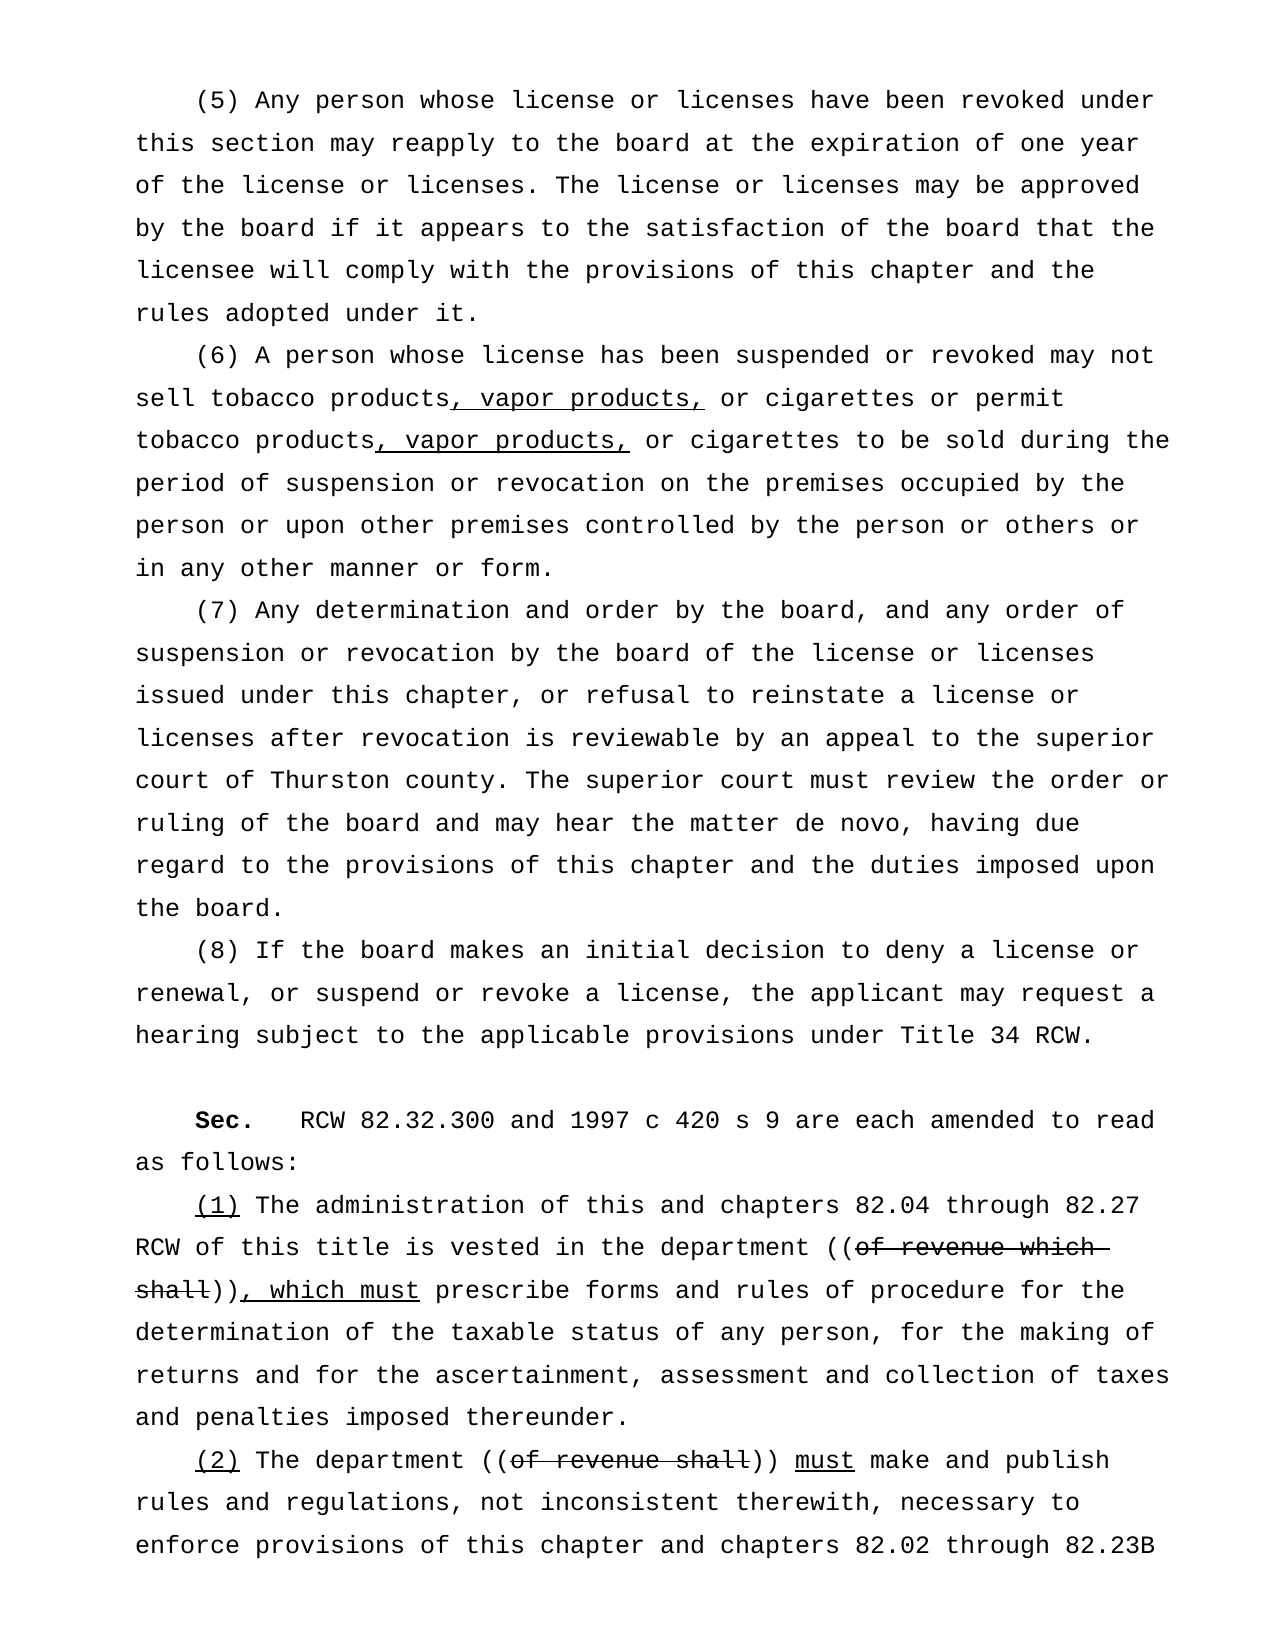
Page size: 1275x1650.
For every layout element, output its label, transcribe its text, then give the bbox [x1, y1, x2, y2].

text (1) The administration of this and chapters 82.04 through 82.27 RCW of this title is vested in the department ((of revenue which shall)), which must prescribe forms and rules of procedure for the determination of the taxable status of any person, for the making of returns and for the ascertainment, assessment and collection of taxes and penalties imposed thereunder. [135, 1179, 1170, 1434]
text (5) Any person whose license or licenses have been revoked under this section may reapply to the board at the expiration of one year of the license or licenses. The license or licenses may be approved by the board if it appears to the satisfaction of the board that the licensee will comply with the provisions of this chapter and the rules adopted under it. [135, 75, 1170, 330]
text (7) Any determination and order by the board, and any order of suspension or revocation by the board of the license or licenses issued under this chapter, or refusal to reinstate a license or licenses after revocation is reviewable by an appeal to the superior court of Thurston county. The superior court must review the order or ruling of the board and may hear the matter de novo, having due regard to the provisions of this chapter and the duties imposed upon the board. [135, 585, 1170, 925]
text (8) If the board makes an initial decision to deny a license or renewal, or suspend or revoke a license, the applicant may request a hearing subject to the applicable provisions under Title 34 RCW. [135, 925, 1170, 1052]
text (6) A person whose license has been suspended or revoked may not sell tobacco products, vapor products, or cigarettes or permit tobacco products, vapor products, or cigarettes to be sold during the period of suspension or revocation on the premises occupied by the person or upon other premises controlled by the person or others or in any other manner or form. [135, 330, 1170, 585]
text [135, 1434, 1170, 1562]
text Sec. RCW 82.32.300 and 1997 c 420 s 9 are each amended to read as follows: [135, 1094, 1170, 1179]
